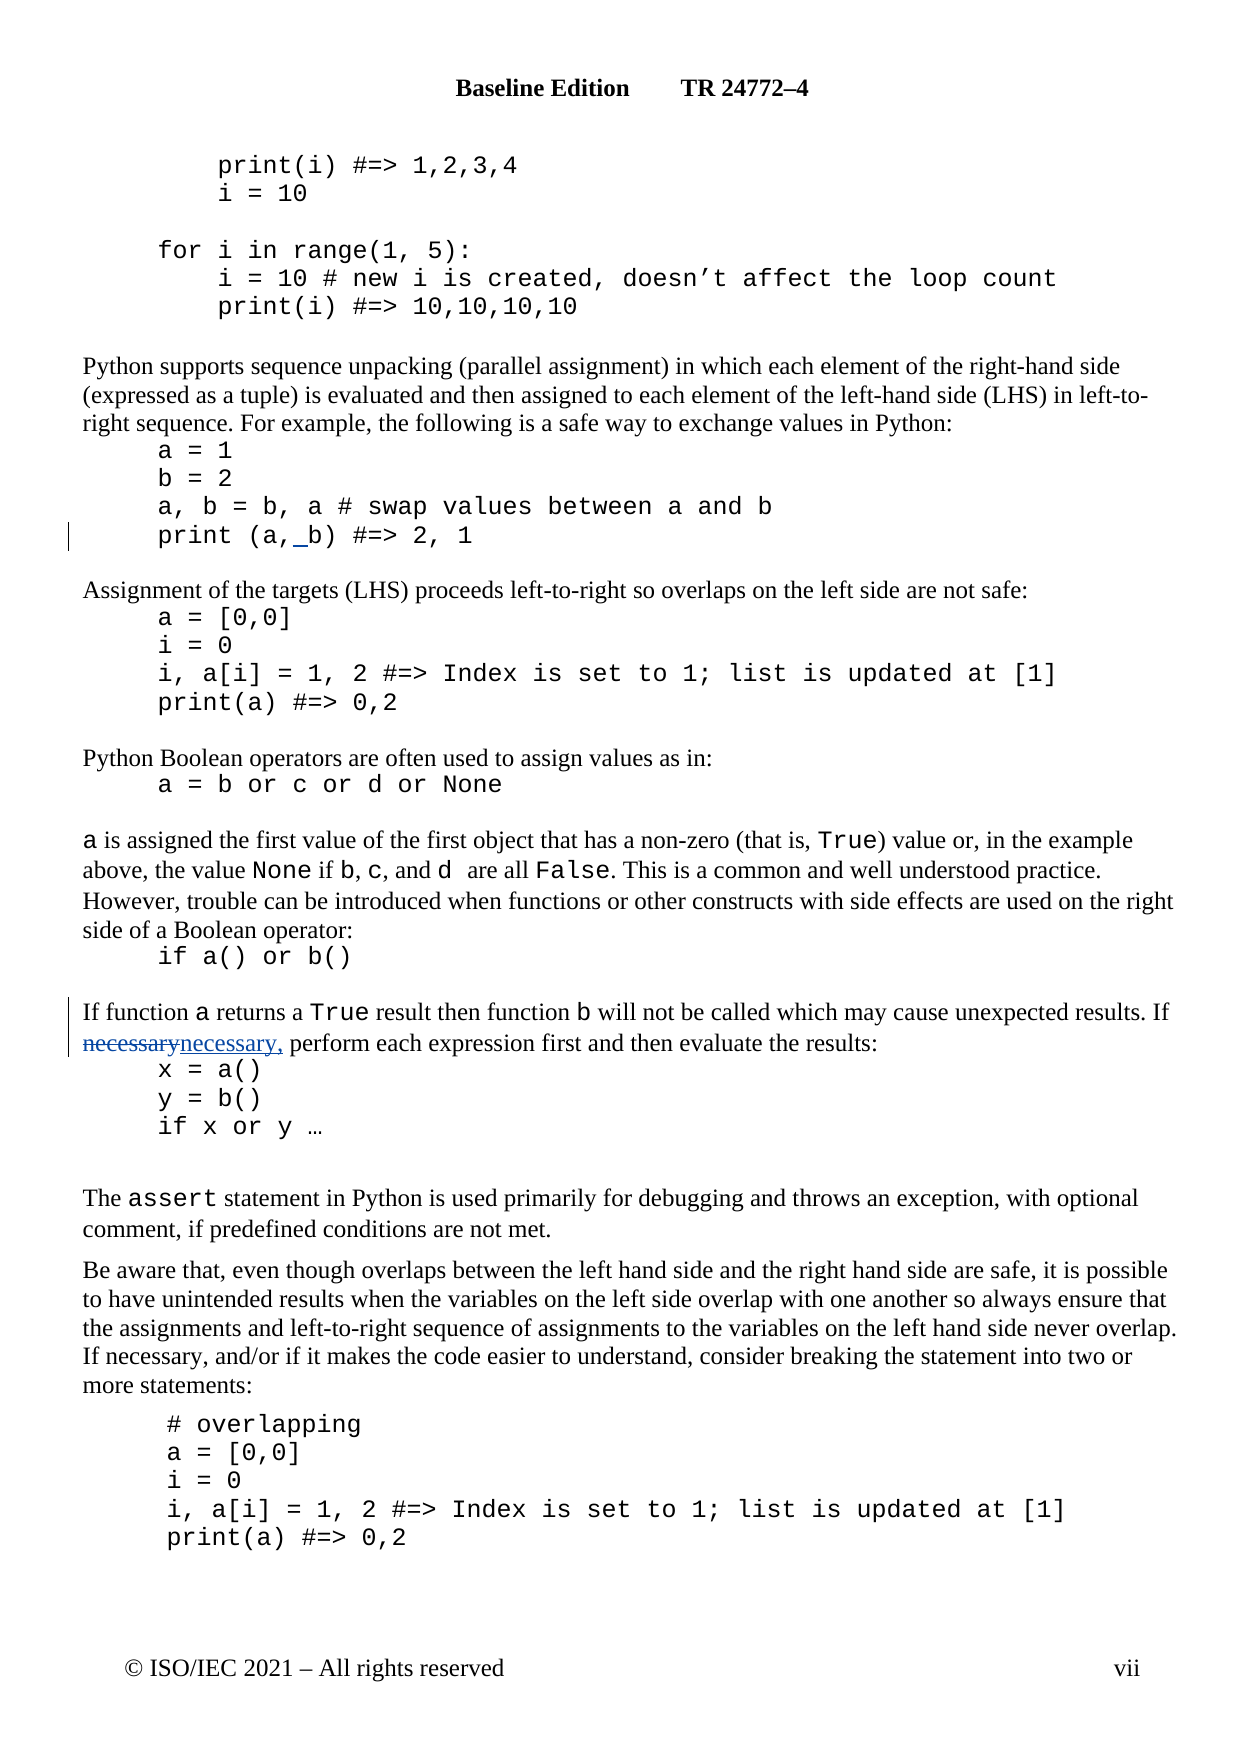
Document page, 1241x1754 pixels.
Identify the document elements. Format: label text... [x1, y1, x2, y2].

text b = 2 [82, 466, 1182, 494]
text a = b or c or d or None [82, 771, 1182, 800]
text a = 1 [82, 437, 1182, 466]
text a = [0,0] [82, 604, 1182, 633]
text if a() or b() [82, 944, 1182, 972]
text If function a returns a True result then function b will not be called which may cause unexpected results. If perform each expression first and then evaluate the results: [82, 997, 1182, 1057]
text print (a,b) #=> 2, 1 [82, 522, 1182, 551]
text a, b = b, a # swap values between a and b [82, 494, 1182, 522]
text x = a() [157, 1057, 1182, 1085]
text Python Boolean operators are often used to assign values as in: [82, 743, 1182, 771]
text print(a) #=> 0,2 [166, 1525, 1182, 1553]
text Be aware that, even though overlaps between the left hand side and the right hand side are safe, it is possible to have unintended results when the variables on the left side overlap with one another so always ensure that the assignments and left-to-right sequence of assignments to the variables on the left hand side never overlap. If necessary, and/or if it makes the code easier to understand, consider breaking the statement into two or more statements: [82, 1255, 1182, 1399]
text for i in range(1, 5): [82, 237, 1182, 266]
text The assert statement in Python is used primarily for debugging and throws an exception, with optional comment, if predefined conditions are not met. [82, 1183, 1182, 1243]
text i, a[i] = 1, 2 #=> Index is set to 1; list is updated at [1] [82, 661, 1182, 689]
text if x or y … [157, 1113, 1182, 1142]
text Python supports sequence unpacking (parallel assignment) in which each element of the right-hand side (expressed as a tuple) is evaluated and then assigned to each element of the left-hand side (LHS) in left-to-right sequence. For example, the following is a safe way to exchange values in Python: [82, 351, 1182, 437]
text print(i) #=> 1,2,3,4 [82, 152, 1182, 181]
text print(a) #=> 0,2 [82, 689, 1182, 718]
text Assignment of the targets (LHS) proceeds left-to-right so overlaps on the left side are not safe: [82, 576, 1182, 604]
text i = 10 [82, 181, 1182, 209]
text a = [0,0] [166, 1440, 1182, 1468]
text i, a[i] = 1, 2 #=> Index is set to 1; list is updated at [1] [166, 1496, 1182, 1525]
text i = 0 [166, 1468, 1182, 1496]
text print(i) #=> 10,10,10,10 [82, 294, 1182, 322]
text y = b() [157, 1085, 1182, 1113]
text # overlapping [166, 1411, 1182, 1440]
text i = 10 # new i is created, doesn’t affect the loop count [82, 266, 1182, 294]
text a is assigned the first value of the first object that has a non-zero (that is, True) value or, in the example above, the value None if b, c, and d are all False. This is a common and well understood practice. However, trouble can be introduced when functions or other constructs with side effects are used on the right side of a Boolean operator: [82, 825, 1182, 944]
text i = 0 [82, 633, 1182, 661]
